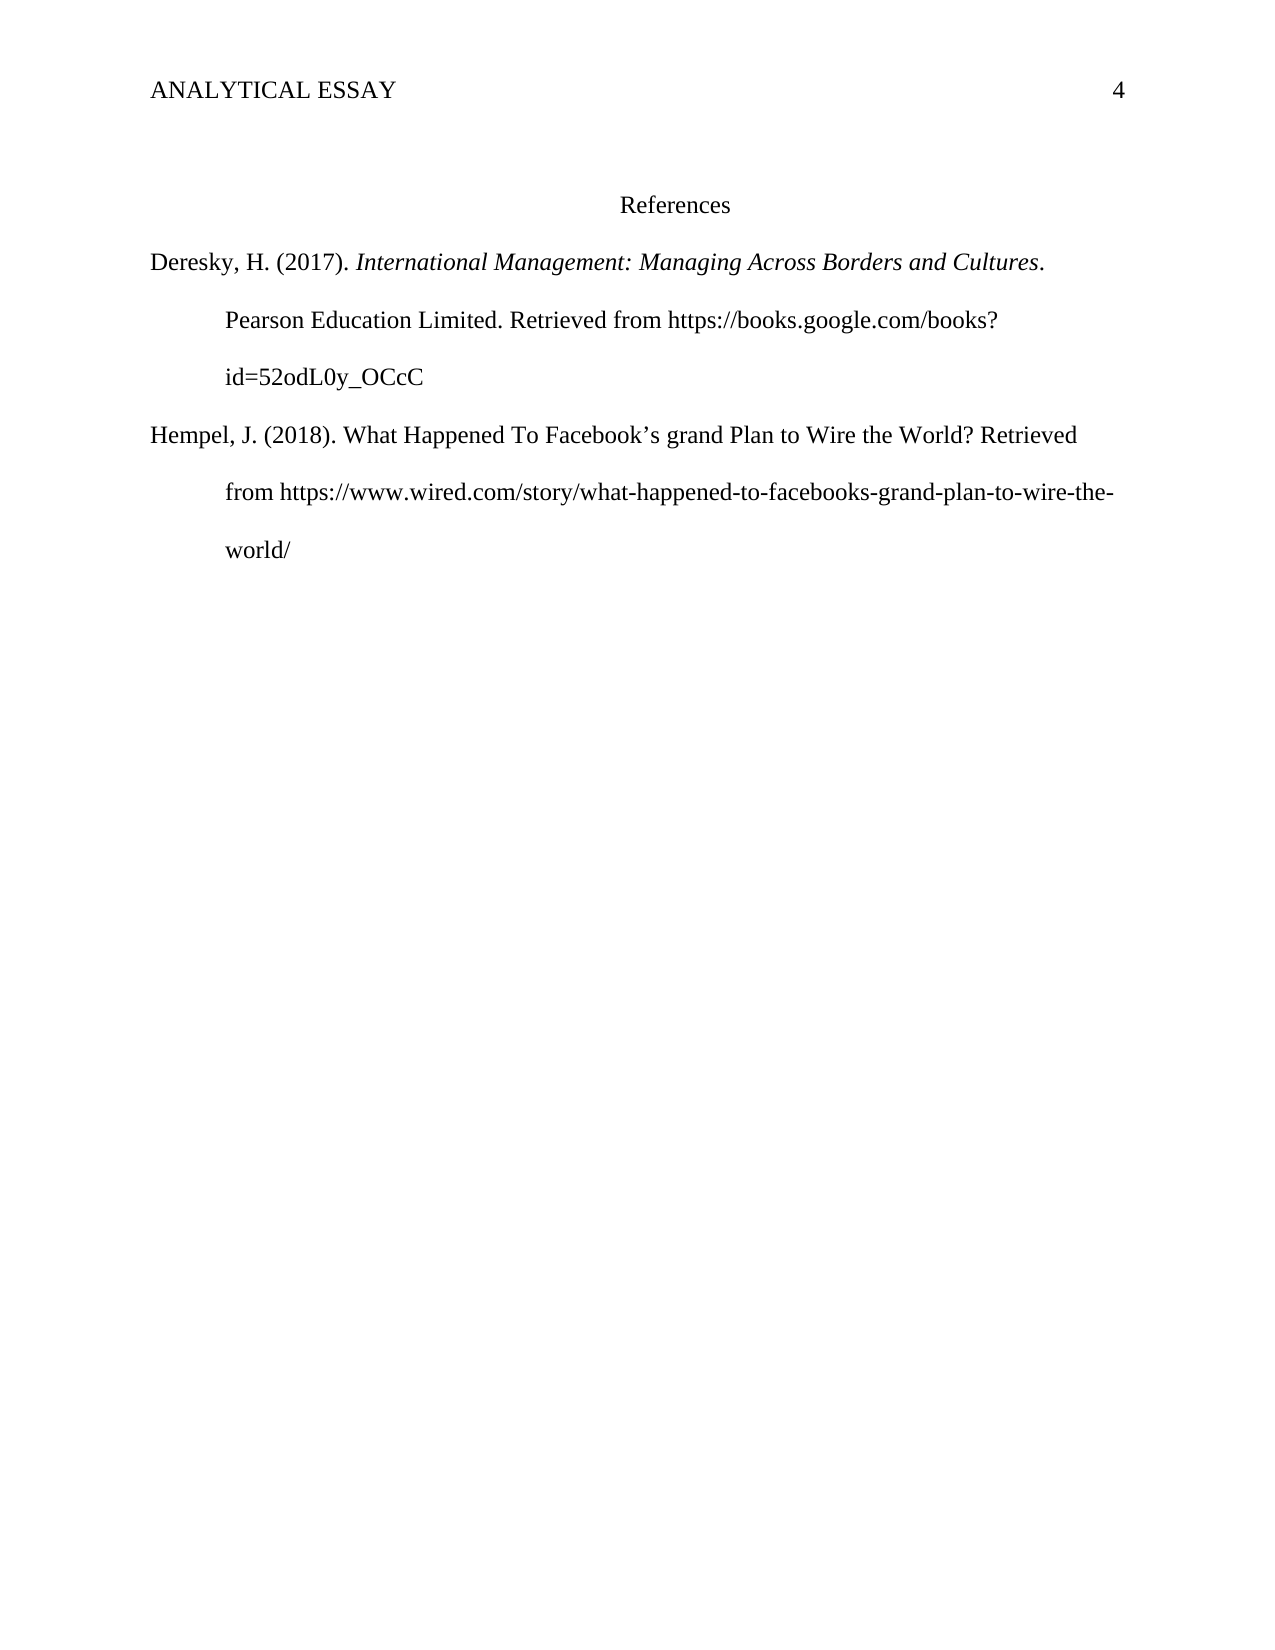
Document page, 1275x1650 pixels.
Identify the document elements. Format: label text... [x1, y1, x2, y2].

text References [150, 190, 1125, 219]
text Deresky, H. (2017). International Management: Managing Across Borders and Cultures. Pearson Education Limited. Retrieved from https://books.google.com/books?id=52odL0y_OCcC [150, 247, 1125, 391]
text Hempel, J. (2018). What Happened To Facebook’s grand Plan to Wire the World? Retrieved from https://www.wired.com/story/what-happened-to-facebooks-grand-plan-to-wire-the-world/ [150, 420, 1125, 564]
